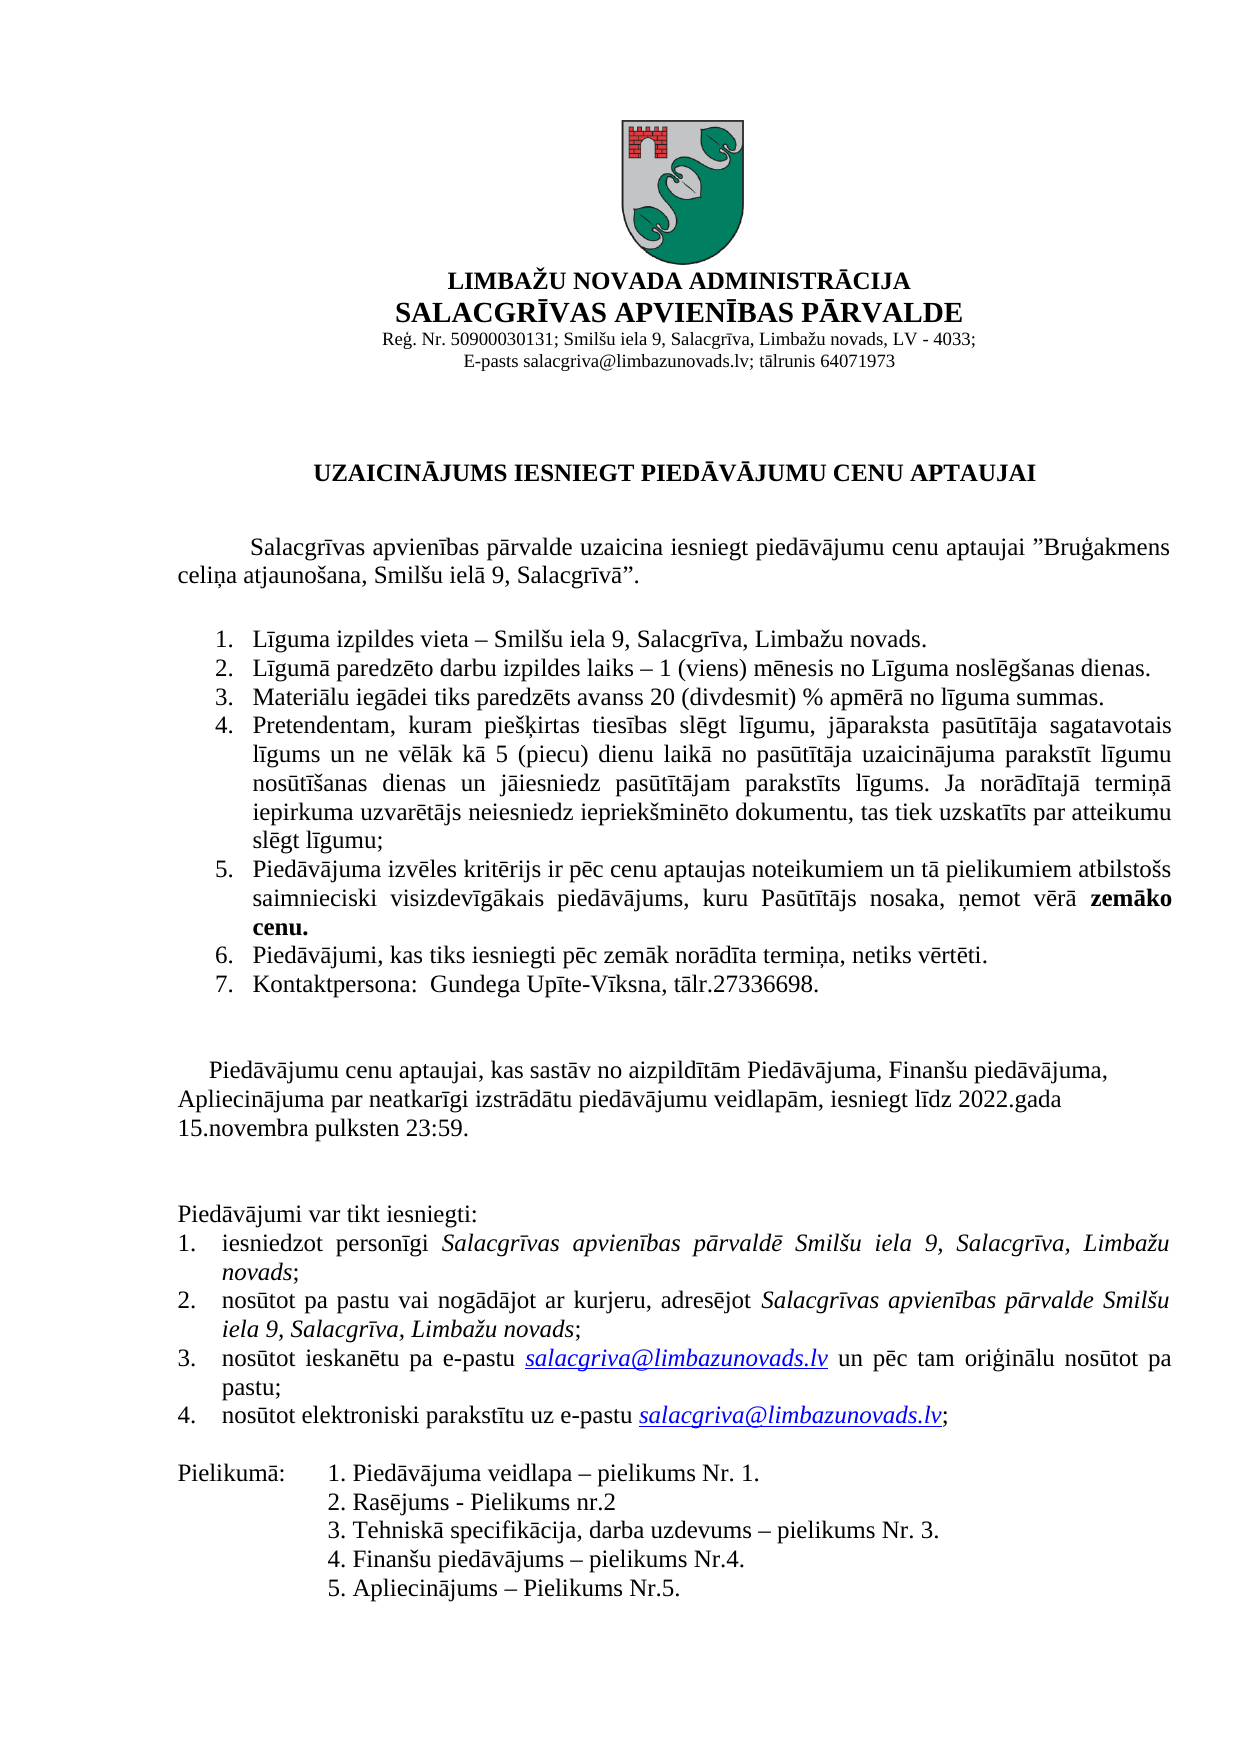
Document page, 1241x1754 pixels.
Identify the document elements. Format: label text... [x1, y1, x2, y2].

picture [619, 118, 746, 266]
list Piedāvājuma izvēles kritērijs ir pēc cenu aptaujas noteikumiem un tā pielikumiem atbilstošs saimnieciski visizdevīgākais piedāvājums, kuru Pasūtītājs nosaka, ņemot vērā zemāko cenu. [215, 854, 1172, 941]
text 3. Tehniskā specifikācija, darba uzdevums – pielikums Nr. 3. [252, 1516, 1171, 1544]
text E-pasts salacgriva@limbazunovads.lv; tālrunis 64071973 [177, 350, 1181, 371]
text 2. Rasējums - Pielikums nr.2 [252, 1487, 1171, 1516]
text Salacgrīvas apvienības pārvalde [177, 295, 1181, 328]
text Piedāvājumu cenu aptaujai, kas sastāv no aizpildītām Piedāvājuma, Finanšu piedāvājuma, Apliecinājuma par neatkarīgi izstrādātu piedāvājumu veidlapām, iesniegt līdz 2022.gada 15.novembra pulksten 23:59. [177, 1056, 1171, 1142]
text 5. Apliecinājums – Pielikums Nr.5. [327, 1573, 1171, 1602]
list Pretendentam, kuram piešķirtas tiesības slēgt līgumu, jāparaksta pasūtītāja sagatavotais līgums un ne vēlāk kā 5 (piecu) dienu laikā no pasūtītāja uzaicinājuma parakstīt līgumu nosūtīšanas dienas un jāiesniedz pasūtītājam parakstīts līgums. Ja norādītajā termiņā iepirkuma uzvarētājs neiesniedz iepriekšminēto dokumentu, tas tiek uzskatīts par atteikumu slēgt līgumu; [215, 711, 1172, 854]
list Līgumā paredzēto darbu izpildes laiks – 1 (viens) mēnesis no Līguma noslēgšanas dienas. [215, 653, 1171, 682]
list nosūtot elektroniski parakstītu uz e-pastu salacgriva@limbazunovads.lv; [177, 1401, 1172, 1429]
list Līguma izpildes vieta – Smilšu iela 9, Salacgrīva, Limbažu novads. [215, 624, 1171, 653]
list nosūtot ieskanētu pa e-pastu salacgriva@limbazunovads.lv un pēc tam oriģinālu nosūtot pa pastu; [177, 1343, 1172, 1401]
list Kontaktpersona: Gundega Upīte-Vīksna, tālr.27336698. [215, 969, 1172, 998]
text Piedāvājumi var tikt iesniegti: [177, 1199, 1172, 1228]
list Piedāvājumi, kas tiks iesniegti pēc zemāk norādīta termiņa, netiks vērtēti. [215, 941, 1172, 969]
text Limbažu novada administrācija [177, 266, 1181, 295]
text Pielikumā: 1. Piedāvājuma veidlapa – pielikums Nr. 1. [177, 1458, 1171, 1487]
list Materiālu iegādei tiks paredzēts avanss 20 (divdesmit) % apmērā no līguma summas. [215, 682, 1181, 711]
text Uzaicinājums iesniegt piedāvājumu cenu aptaujai [177, 458, 1172, 486]
text Salacgrīvas apvienības pārvalde uzaicina iesniegt piedāvājumu cenu aptaujai ”Bruģakmens celiņa atjaunošana, Smilšu ielā 9, Salacgrīvā”. [177, 532, 1171, 589]
list iesniedzot personīgi Salacgrīvas apvienības pārvaldē Smilšu iela 9, Salacgrīva, Limbažu novads; [177, 1228, 1172, 1286]
text Reģ. Nr. 50900030131; Smilšu iela 9, Salacgrīva, Limbažu novads, LV - 4033; [177, 328, 1181, 350]
text 4. Finanšu piedāvājums – pielikums Nr.4. [252, 1544, 1171, 1573]
list nosūtot pa pastu vai nogādājot ar kurjeru, adresējot Salacgrīvas apvienības pārvalde Smilšu iela 9, Salacgrīva, Limbažu novads; [177, 1286, 1172, 1343]
